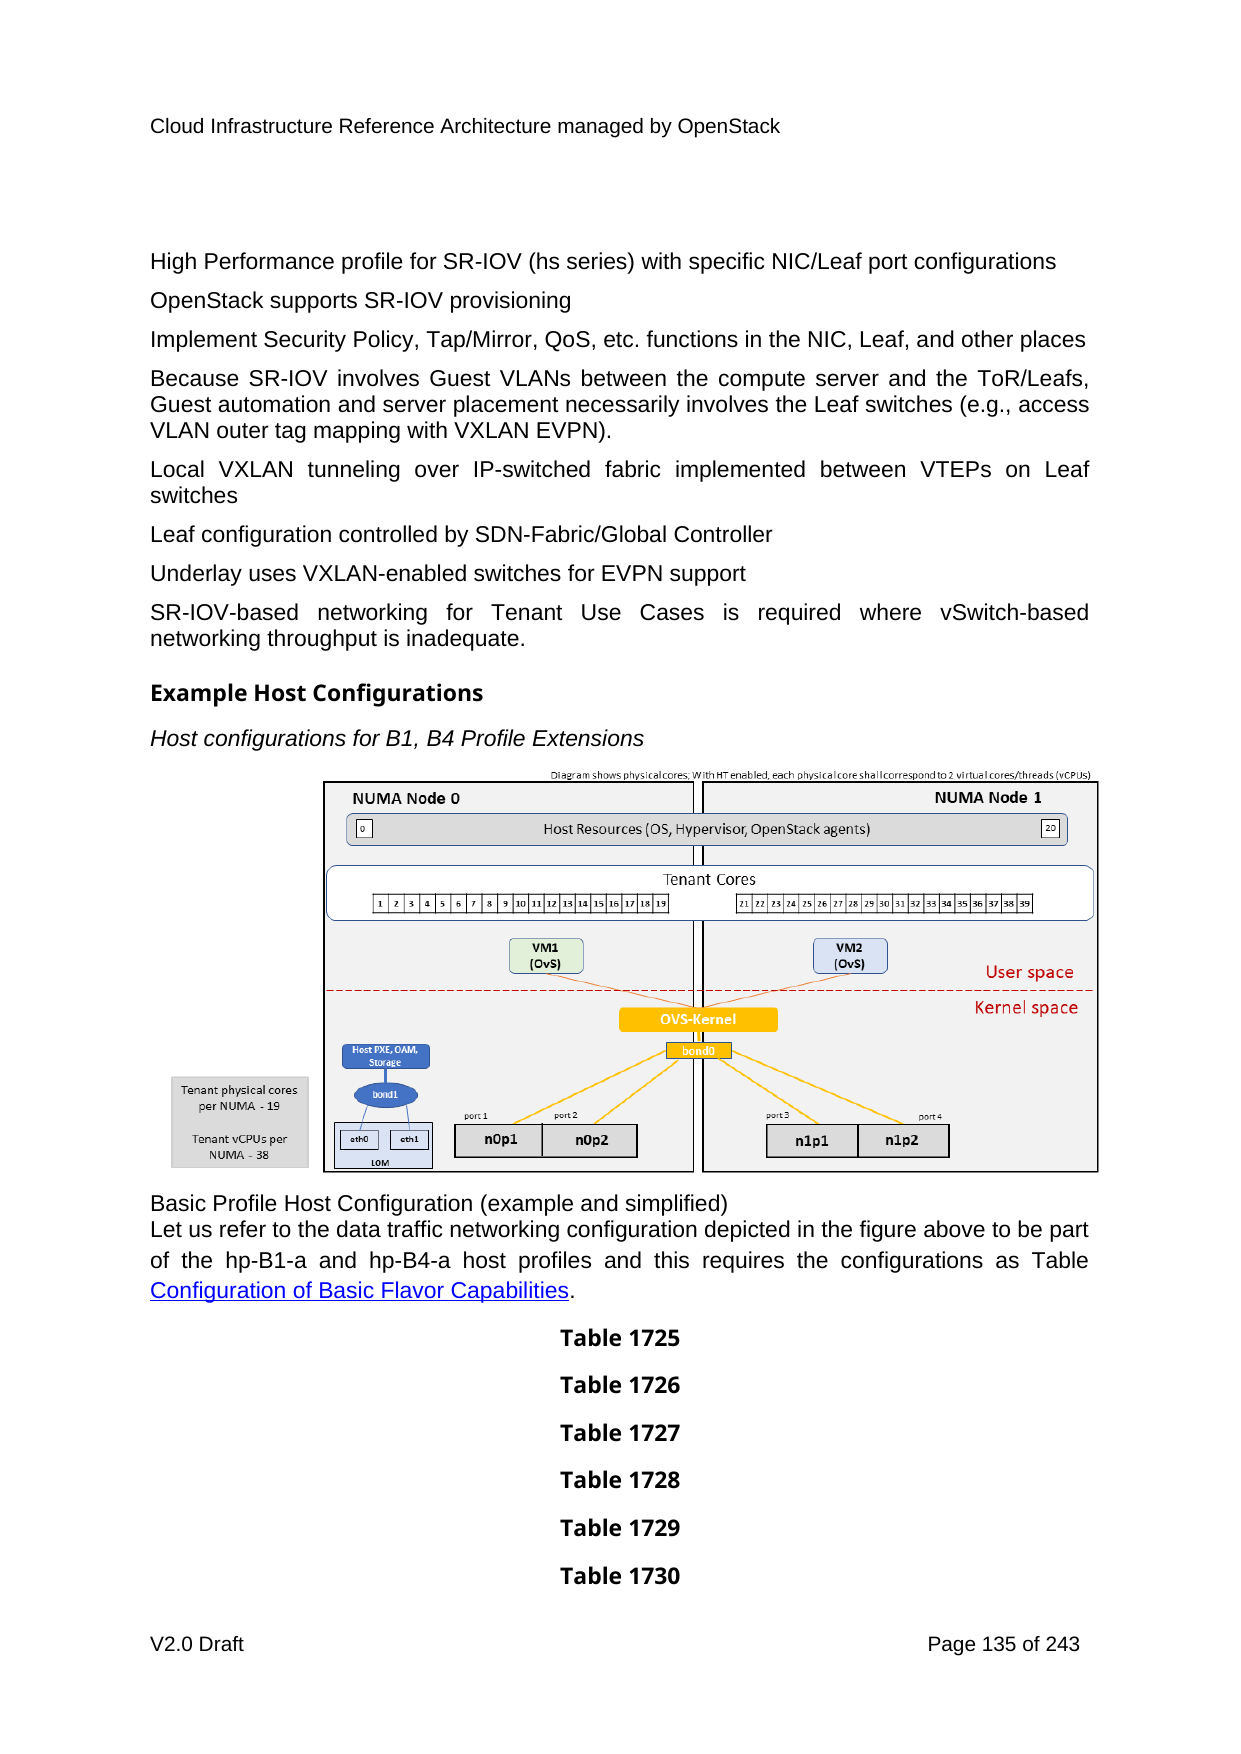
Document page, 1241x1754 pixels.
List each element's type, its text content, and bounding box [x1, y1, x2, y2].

subtitle Example Host Configurations [150, 677, 1090, 708]
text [150, 1322, 1090, 1591]
text Let us refer to the data traffic networking configuration depicted in the figure above to be part of the hp-B1-a and hp-B4-a host profiles and this requires the configurations as Table Configuration of Basic Flavor Capabilities. [150, 1216, 1090, 1303]
picture [168, 764, 1109, 1178]
